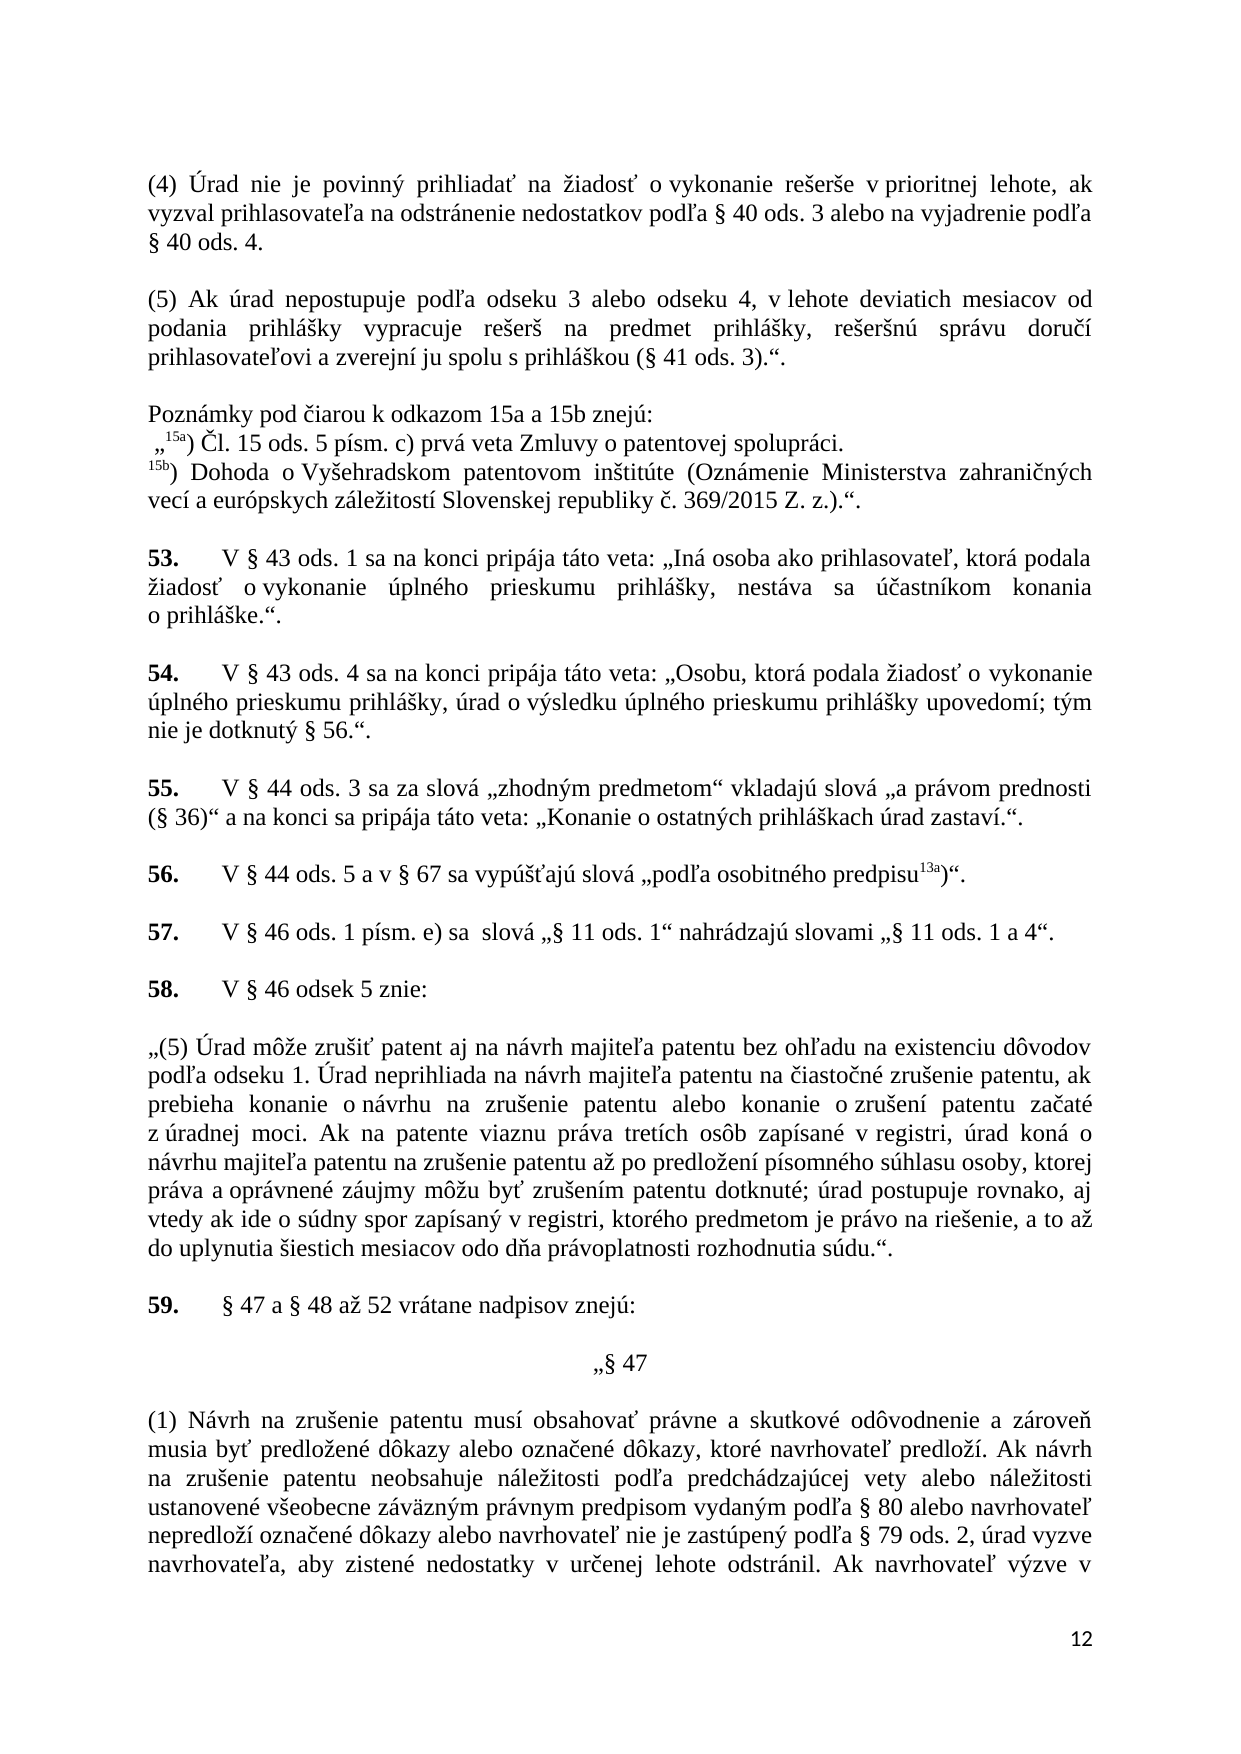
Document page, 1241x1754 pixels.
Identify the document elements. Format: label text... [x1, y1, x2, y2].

text 56. V § 44 ods. 5 a v § 67 sa vypúšťajú slová „podľa osobitného predpisu13a)“. [148, 859, 1093, 888]
text 15b) Dohoda o Vyšehradskom patentovom inštitúte (Oznámenie Ministerstva zahraničných vecí a európskych záležitostí Slovenskej republiky č. 369/2015 Z. z.).“. [148, 457, 1093, 514]
text „§ 47 [148, 1348, 1093, 1377]
text 55. V § 44 ods. 3 sa za slová „zhodným predmetom“ vkladajú slová „a právom prednosti (§ 36)“ a na konci sa pripája táto veta: „Konanie o ostatných prihláškach úrad zastaví.“. [148, 773, 1093, 831]
text (4) Úrad nie je povinný prihliadať na žiadosť o vykonanie rešerše v prioritnej lehote, ak vyzval prihlasovateľa na odstránenie nedostatkov podľa § 40 ods. 3 alebo na vyjadrenie podľa § 40 ods. 4. [148, 169, 1093, 256]
text „15a) Čl. 15 ods. 5 písm. c) prvá veta Zmluvy o patentovej spolupráci. [148, 428, 1093, 457]
text 57. V § 46 ods. 1 písm. e) sa slová „§ 11 ods. 1“ nahrádzajú slovami „§ 11 ods. 1 a 4“. [148, 917, 1093, 946]
text (5) Ak úrad nepostupuje podľa odseku 3 alebo odseku 4, v lehote deviatich mesiacov od podania prihlášky vypracuje rešerš na predmet prihlášky, rešeršnú správu doručí prihlasovateľovi a zverejní ju spolu s prihláškou (§ 41 ods. 3).“. [148, 284, 1093, 371]
text 54. V § 43 ods. 4 sa na konci pripája táto veta: „Osobu, ktorá podala žiadosť o vykonanie úplného prieskumu prihlášky, úrad o výsledku úplného prieskumu prihlášky upovedomí; tým nie je dotknutý § 56.“. [148, 658, 1093, 744]
text „(5) Úrad môže zrušiť patent aj na návrh majiteľa patentu bez ohľadu na existenciu dôvodov podľa odseku 1. Úrad neprihliada na návrh majiteľa patentu na čiastočné zrušenie patentu, ak prebieha konanie o návrhu na zrušenie patentu alebo konanie o zrušení patentu začaté z úradnej moci. Ak na patente viaznu práva tretích osôb zapísané v registri, úrad koná o návrhu majiteľa patentu na zrušenie patentu až po predložení písomného súhlasu osoby, ktorej práva a oprávnené záujmy môžu byť zrušením patentu dotknuté; úrad postupuje rovnako, aj vtedy ak ide o súdny spor zapísaný v registri, ktorého predmetom je právo na riešenie, a to až do uplynutia šiestich mesiacov odo dňa právoplatnosti rozhodnutia súdu.“. [148, 1032, 1093, 1262]
text Poznámky pod čiarou k odkazom 15a a 15b znejú: [148, 399, 1093, 428]
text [148, 1406, 1093, 1578]
text 53. V § 43 ods. 1 sa na konci pripája táto veta: „Iná osoba ako prihlasovateľ, ktorá podala žiadosť o vykonanie úplného prieskumu prihlášky, nestáva sa účastníkom konania o prihláške.“. [148, 543, 1093, 629]
text 58. V § 46 odsek 5 znie: [148, 974, 1093, 1003]
text 59. § 47 a § 48 až 52 vrátane nadpisov znejú: [148, 1291, 1093, 1319]
